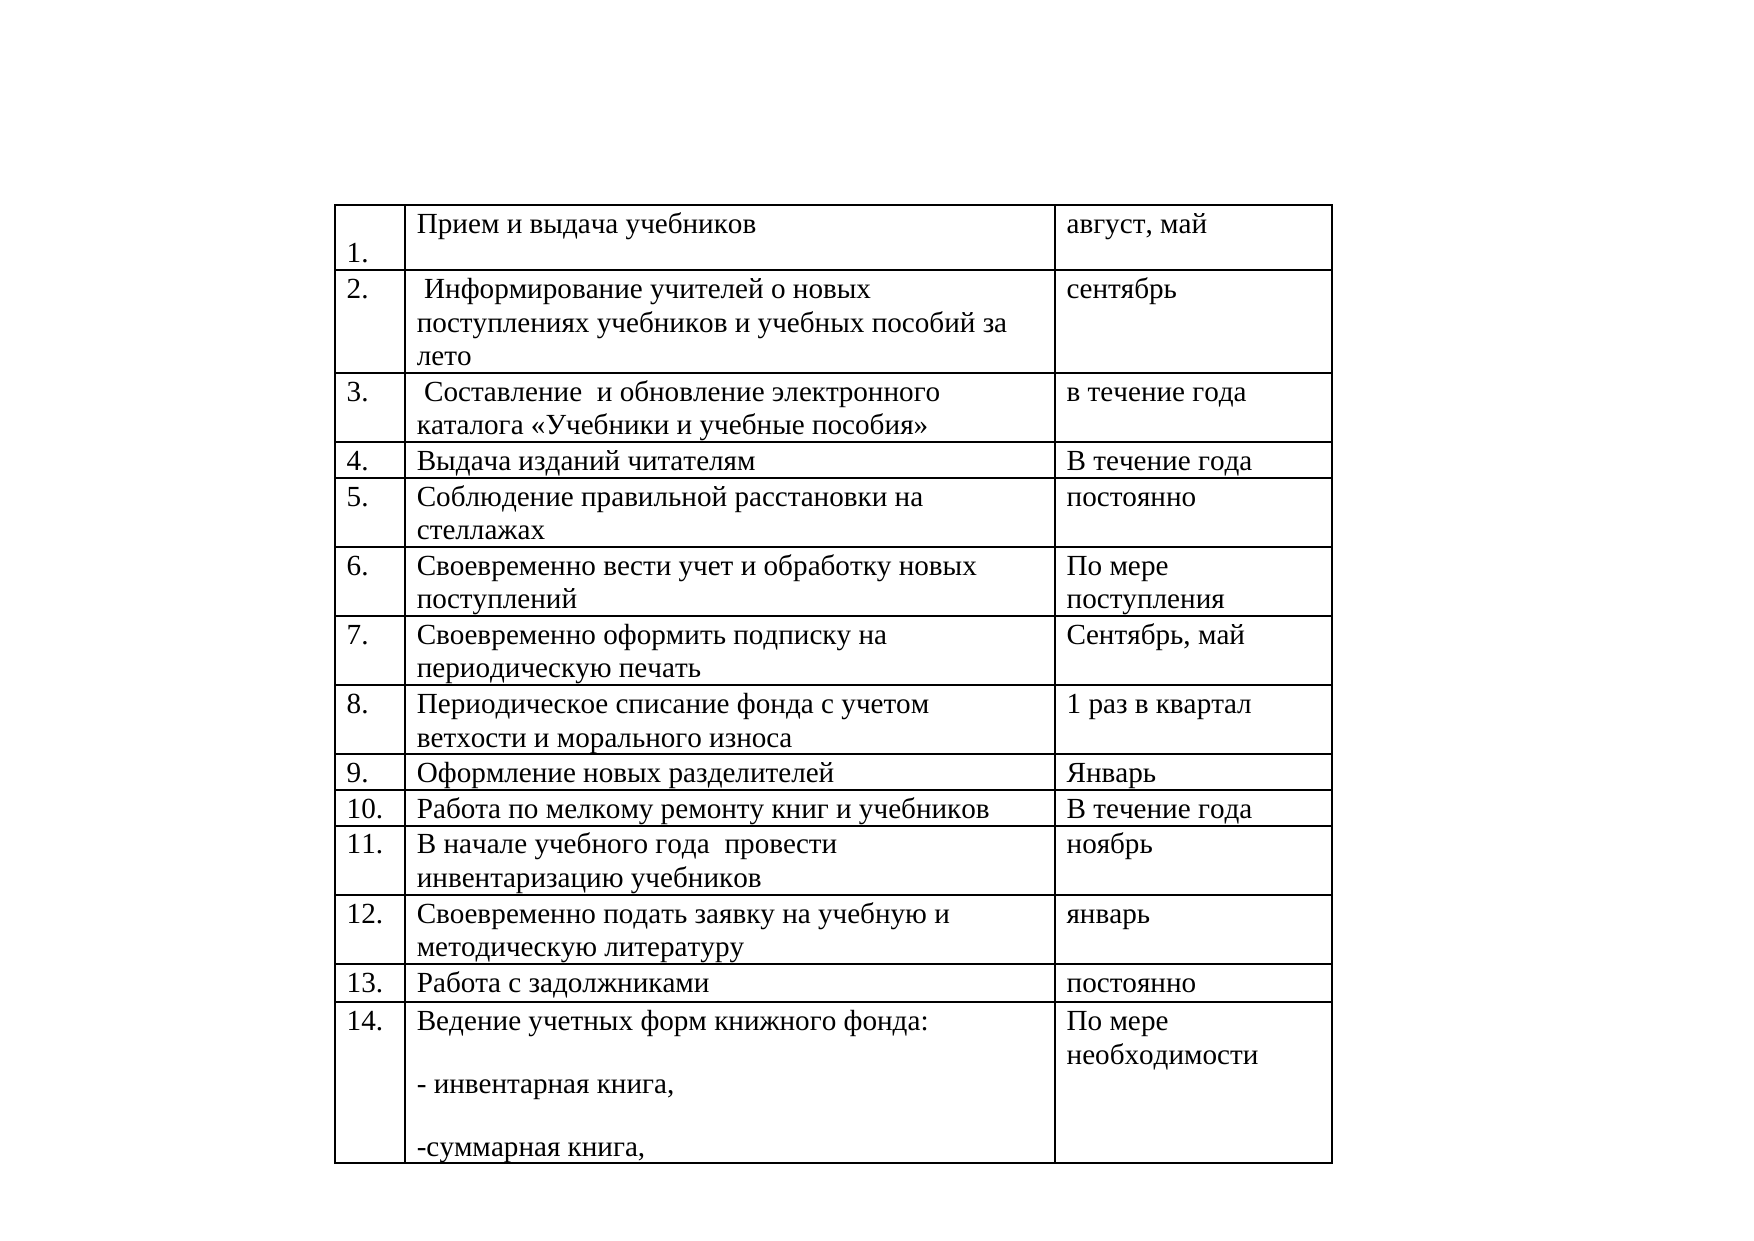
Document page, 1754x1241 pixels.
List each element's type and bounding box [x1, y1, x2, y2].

table_header [177, 44, 1491, 1180]
